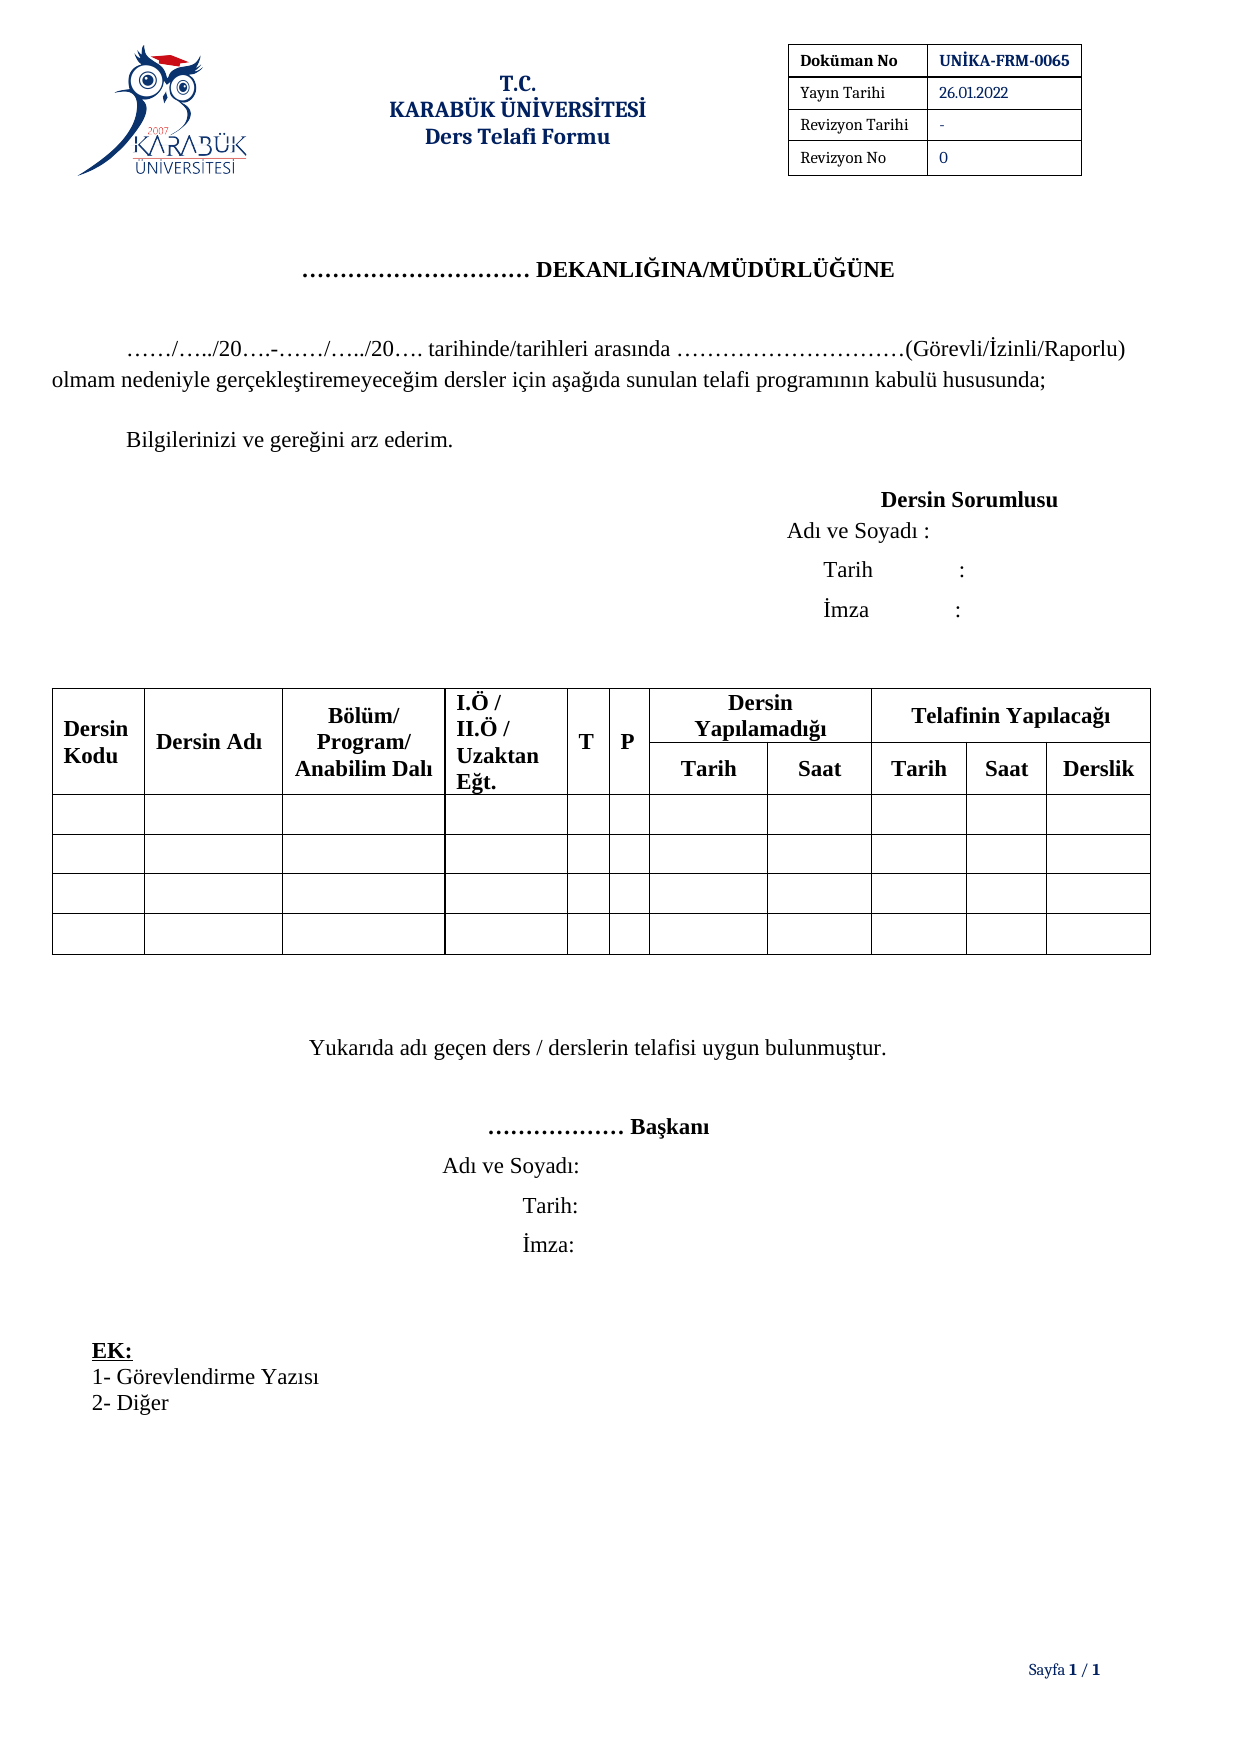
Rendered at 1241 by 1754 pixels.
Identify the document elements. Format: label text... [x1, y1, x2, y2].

picture [77, 45, 247, 176]
table_header ………………………… DEKANLIĞINA/MÜDÜRLÜĞÜNE ……/…../20….-……/…../20…. tarihinde/tarihleri arasında …………………………(Görevli/İzinli/Raporlu) olmam nedeniyle gerçekleştiremeyeceğim dersler için aşağıda sunulan telafi programının kabulü hususunda; Bilgilerinizi ve gereğini arz ederim. Dersin Sorumlusu Adı ve Soyadı : Tarih : İmza : Yukarıda adı geçen ders / derslerin telafisi uygun bulunmuştur. ……………… Başkanı Adı ve Soyadı: Tarih: İmza: EK: 1- Görevlendirme Yazısı 2- Diğer [44, 217, 1152, 1506]
